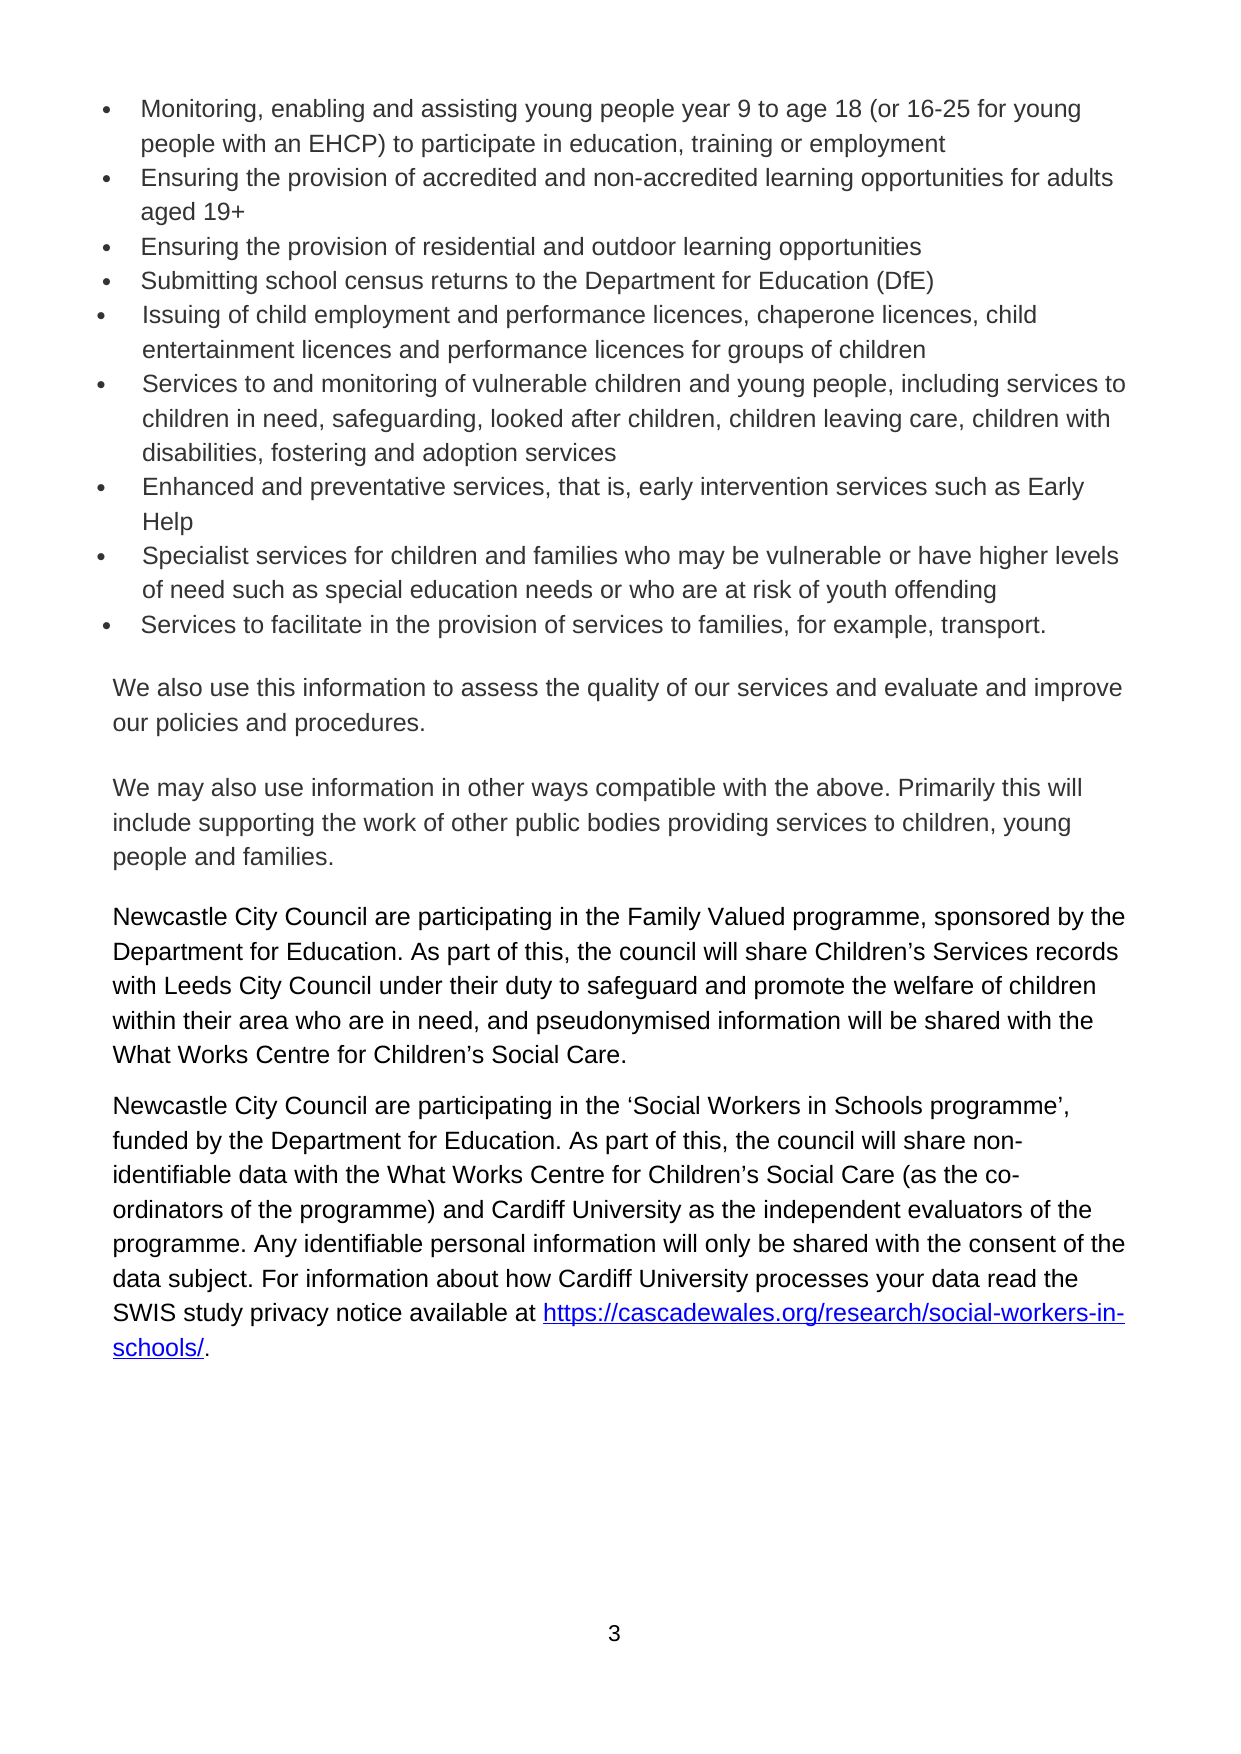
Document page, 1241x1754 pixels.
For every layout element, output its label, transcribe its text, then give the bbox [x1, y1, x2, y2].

list Services to and monitoring of vulnerable children and young people, including services to children in need, safeguarding, looked after children, children leaving care, children with disabilities, fostering and adoption services [97, 364, 1128, 467]
text We may also use information in other ways compatible with the above. Primarily this will include supporting the work of other public bodies providing services to children, young people and families. [112, 768, 1128, 871]
list Enhanced and preventative services, that is, early intervention services such as Early Help [97, 467, 1128, 536]
list Issuing of child employment and performance licences, chaperone licences, child entertainment licences and performance licences for groups of children [97, 295, 1128, 364]
text Newcastle City Council are participating in the ‘Social Workers in Schools programme’, funded by the Department for Education. As part of this, the council will share non-identifiable data with the What Works Centre for Children’s Social Care (as the co-ordinators of the programme) and Cardiff University as the independent evaluators of the programme. Any identifiable personal information will only be shared with the consent of the data subject. For information about how Cardiff University processes your data read the SWIS study privacy notice available at https://cascadewales.org/research/social-workers-in-schools/. [112, 1091, 1128, 1361]
list Services to facilitate in the provision of services to families, for example, transport. [103, 604, 1128, 639]
list Submitting school census returns to the Department for Education (DfE) [103, 261, 1128, 295]
list Ensuring the provision of residential and outdoor learning opportunities [103, 226, 1128, 261]
list Monitoring, enabling and assisting young people year 9 to age 18 (or 16-25 for young people with an EHCP) to participate in education, training or employment [103, 89, 1128, 157]
list Ensuring the provision of accredited and non-accredited learning opportunities for adults aged 19+ [103, 157, 1128, 226]
list Specialist services for children and families who may be vulnerable or have higher levels of need such as special education needs or who are at risk of youth offending [97, 536, 1128, 604]
text Newcastle City Council are participating in the Family Valued programme, sponsored by the Department for Education. As part of this, the council will share Children’s Services records with Leeds City Council under their duty to safeguard and promote the welfare of children within their area who are in need, and pseudonymised information will be shared with the What Works Centre for Children’s Social Care. [112, 902, 1128, 1069]
text We also use this information to assess the quality of our services and evaluate and improve our policies and procedures. [112, 668, 1128, 737]
